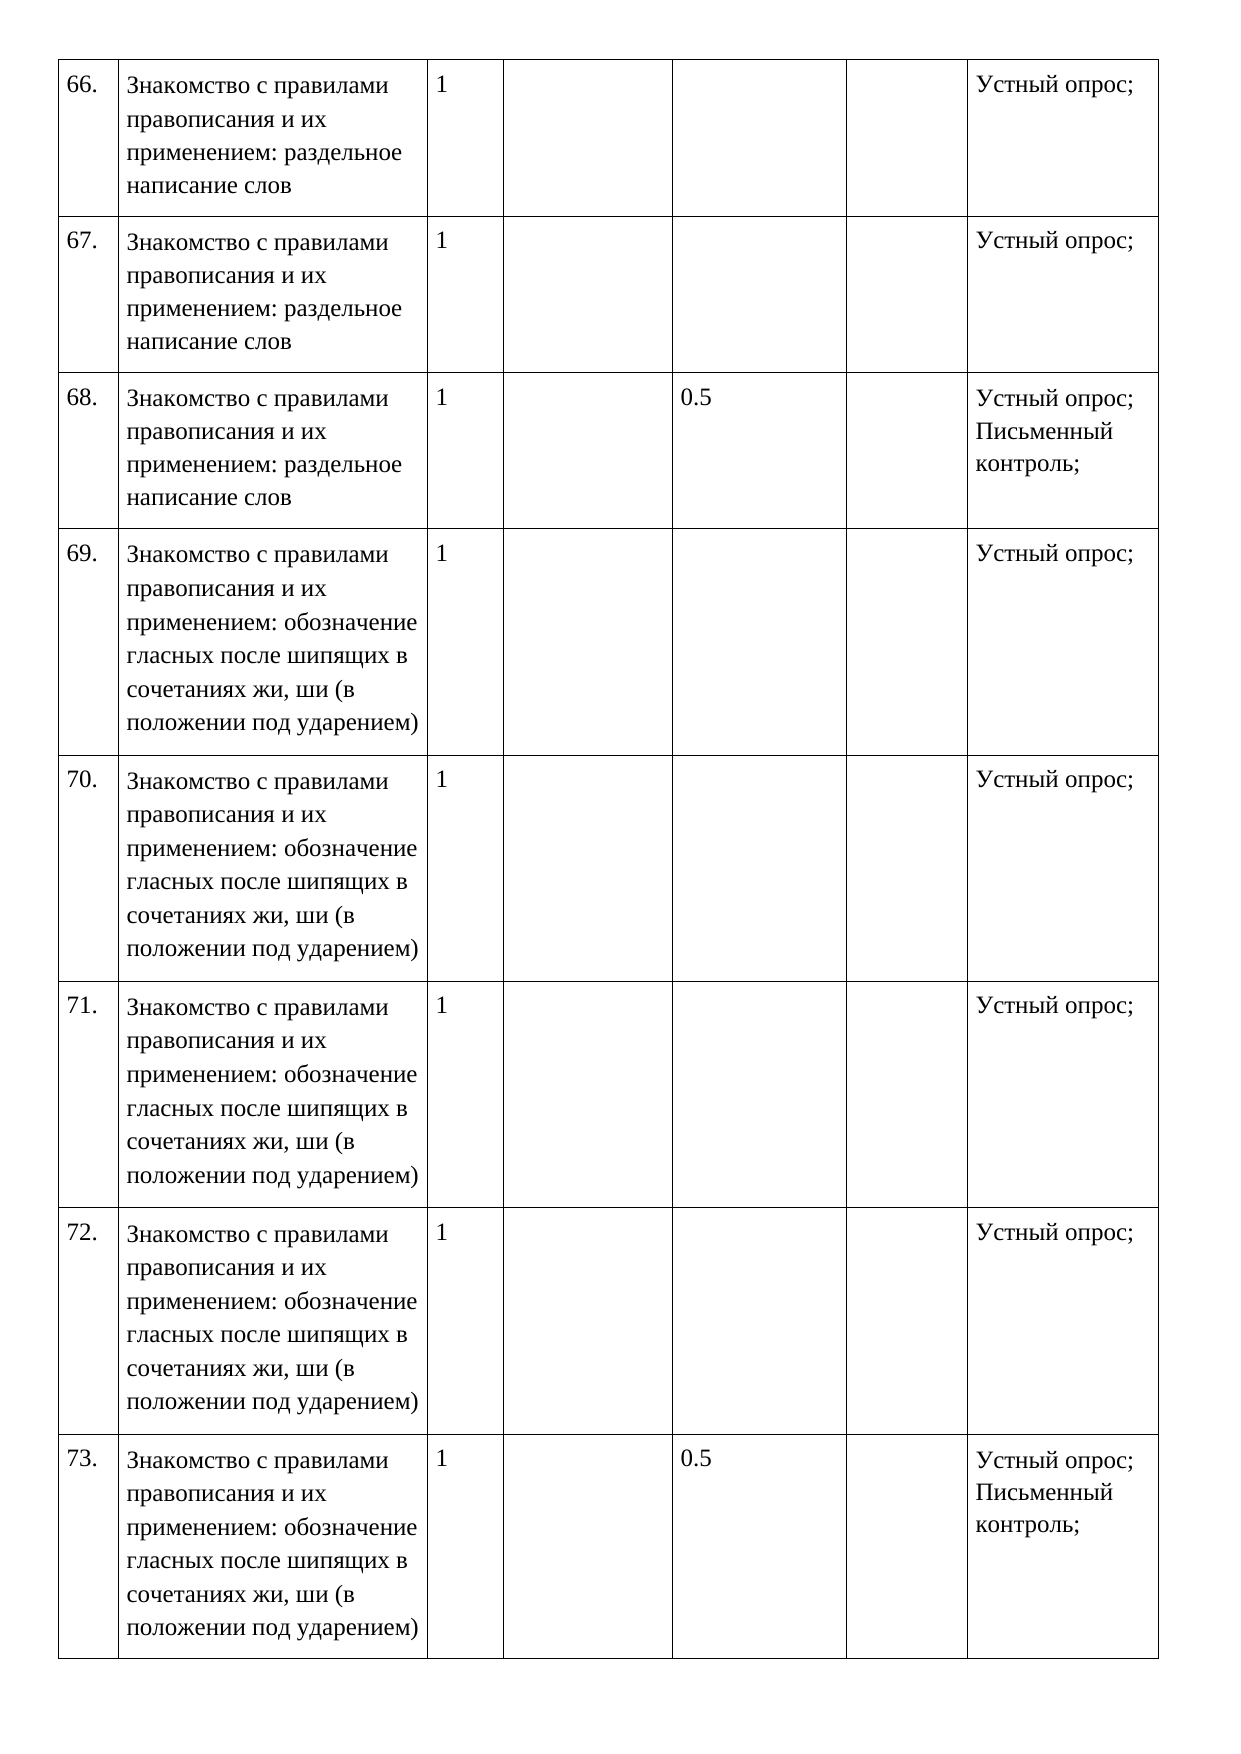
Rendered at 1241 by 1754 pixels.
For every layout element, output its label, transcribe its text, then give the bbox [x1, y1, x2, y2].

table_header [847, 60, 967, 216]
table_cell Устный опрос; [968, 217, 1158, 372]
table_cell 1 [428, 756, 503, 981]
table_cell 1 [428, 373, 503, 528]
table_cell [673, 217, 846, 372]
table_cell [504, 982, 672, 1207]
table_cell [847, 1435, 967, 1658]
table_cell Устный опрос; [968, 982, 1158, 1207]
table_cell 73. [59, 1435, 118, 1658]
table_cell Устный опрос; [968, 1208, 1158, 1433]
table_cell Знакомство с правилами правописания и их применением: обозначение гласных после шипящих в сочетаниях жи, ши (в положении под ударением) [119, 1435, 427, 1658]
table_cell Устный опрос; Письменный контроль; [968, 1435, 1158, 1658]
table_cell [847, 756, 967, 981]
table_cell [504, 217, 672, 372]
table_header [673, 60, 846, 216]
table_cell [847, 217, 967, 372]
table_cell 1 [428, 1435, 503, 1658]
table_header [504, 60, 672, 216]
table_cell 69. [59, 529, 118, 754]
table_cell Знакомство с правилами правописания и их применением: раздельное написание слов [119, 373, 427, 528]
table_cell 1 [428, 529, 503, 754]
table_cell 67. [59, 217, 118, 372]
table_cell Устный опрос; [968, 756, 1158, 981]
table_cell 0.5 [673, 1435, 846, 1658]
table_cell 1 [428, 1208, 503, 1433]
table_cell [504, 373, 672, 528]
table_cell [504, 529, 672, 754]
table_cell 1 [428, 982, 503, 1207]
table_cell [504, 1208, 672, 1433]
table_header Устный опрос; [968, 60, 1158, 216]
table_header Знакомство с правилами правописания и их применением: раздельное написание слов [119, 60, 427, 216]
table_cell [673, 1208, 846, 1433]
table_cell 70. [59, 756, 118, 981]
table_header 1 [428, 60, 503, 216]
table_cell 1 [428, 217, 503, 372]
table_cell Устный опрос; [968, 529, 1158, 754]
table_cell [504, 756, 672, 981]
table_cell [673, 982, 846, 1207]
table_cell Знакомство с правилами правописания и их применением: обозначение гласных после шипящих в сочетаниях жи, ши (в положении под ударением) [119, 982, 427, 1207]
table_cell 72. [59, 1208, 118, 1433]
table_cell [673, 756, 846, 981]
table_cell [847, 373, 967, 528]
table_cell [847, 529, 967, 754]
table_header 66. [59, 60, 118, 216]
table_cell Знакомство с правилами правописания и их применением: обозначение гласных после шипящих в сочетаниях жи, ши (в положении под ударением) [119, 529, 427, 754]
table_cell Знакомство с правилами правописания и их применением: обозначение гласных после шипящих в сочетаниях жи, ши (в положении под ударением) [119, 1208, 427, 1433]
table_cell [673, 529, 846, 754]
table_cell 71. [59, 982, 118, 1207]
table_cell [119, 217, 427, 372]
table_cell [847, 1208, 967, 1433]
table_cell [847, 982, 967, 1207]
table_cell Устный опрос; Письменный контроль; [968, 373, 1158, 528]
table_cell Знакомство с правилами правописания и их применением: обозначение гласных после шипящих в сочетаниях жи, ши (в положении под ударением) [119, 756, 427, 981]
table_cell 0.5 [673, 373, 846, 528]
table_cell 68. [59, 373, 118, 528]
table_cell [504, 1435, 672, 1658]
